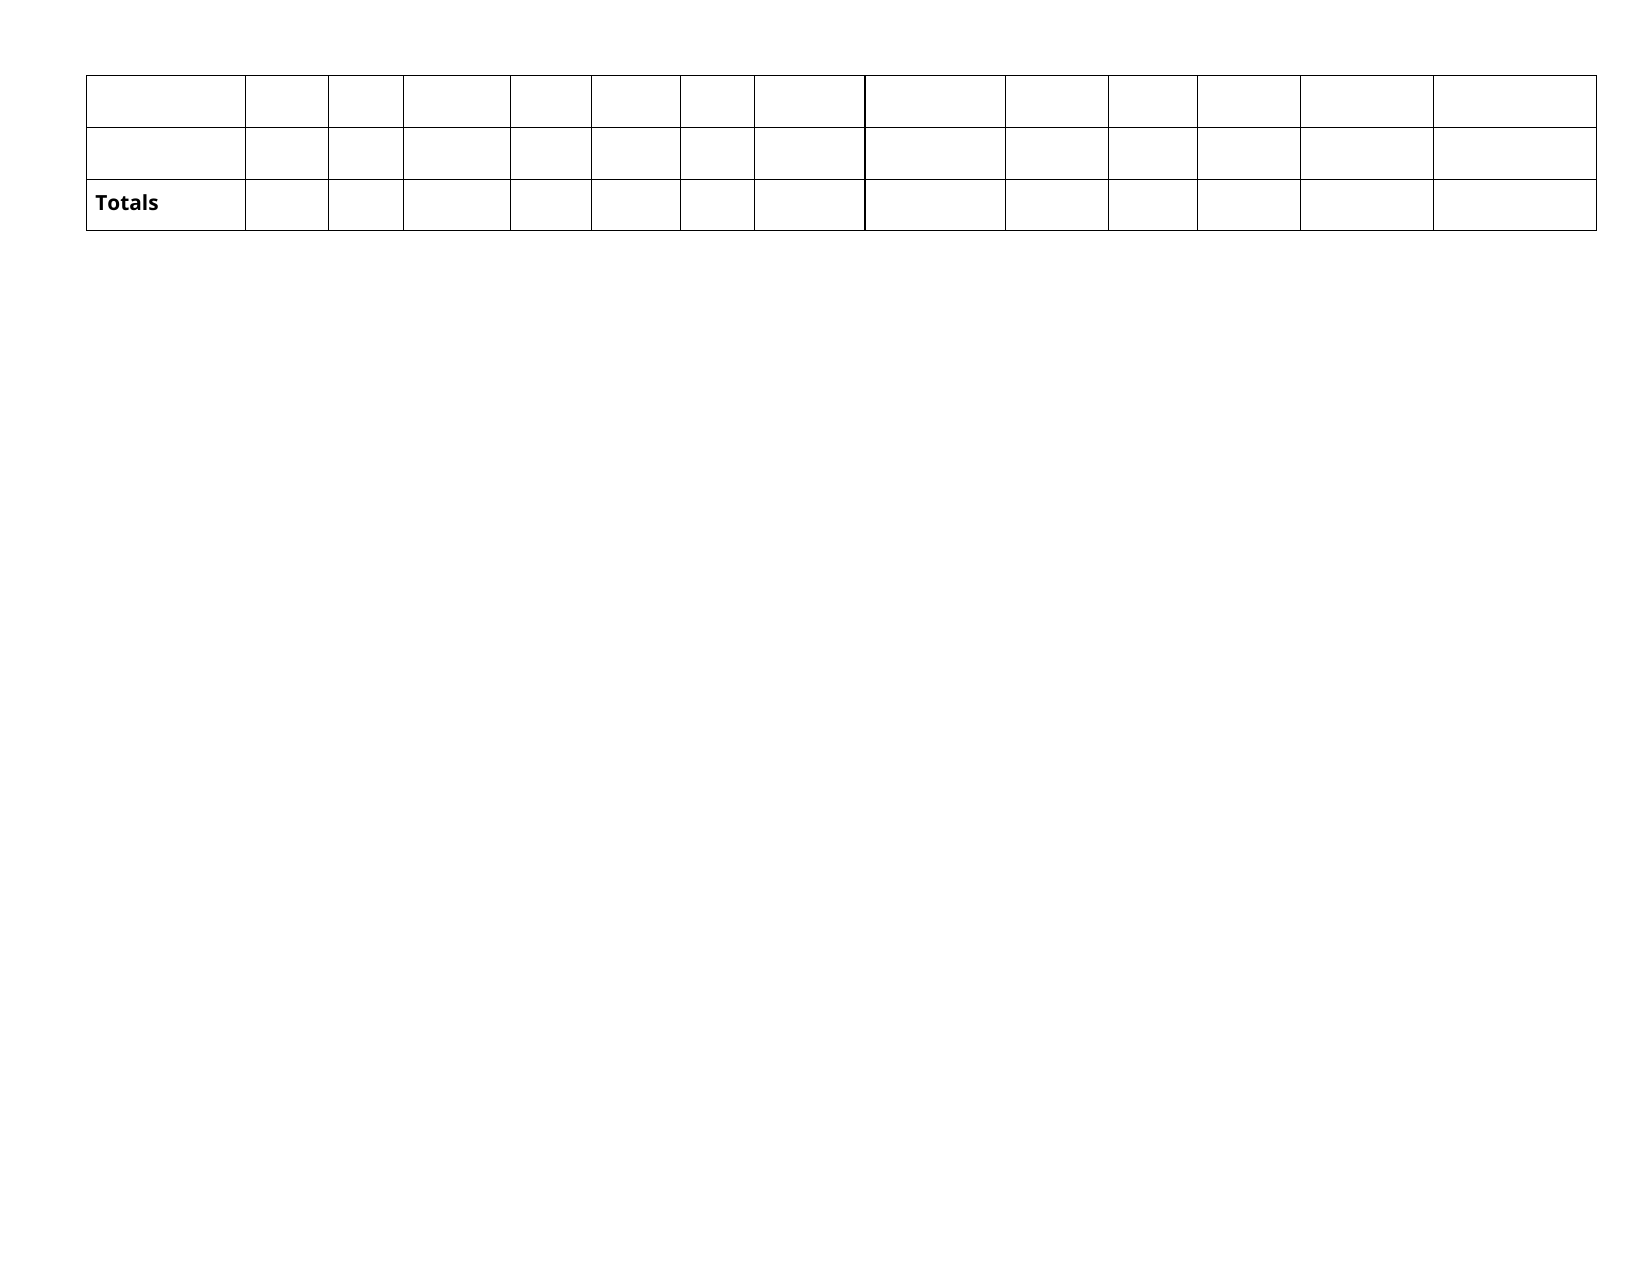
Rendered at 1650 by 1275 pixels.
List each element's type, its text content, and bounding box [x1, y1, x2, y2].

table_cell [1434, 76, 1596, 127]
table_cell [404, 76, 510, 127]
table_cell [866, 128, 1005, 178]
table_cell [1198, 128, 1300, 178]
table_cell [1006, 180, 1108, 230]
table_cell [87, 76, 245, 127]
table_cell [592, 180, 680, 230]
table_cell [681, 128, 754, 178]
table_cell [404, 180, 510, 230]
table_cell [329, 128, 403, 178]
table_cell [1109, 180, 1197, 230]
table_cell [246, 76, 328, 127]
table_cell [404, 128, 510, 178]
table_cell [246, 180, 328, 230]
table_cell [592, 128, 680, 178]
table_cell [755, 180, 864, 230]
table_cell [681, 180, 754, 230]
table_cell [1006, 128, 1108, 178]
table_cell [866, 76, 1005, 127]
table_cell [1109, 128, 1197, 178]
table_cell [511, 76, 591, 127]
table_cell [1301, 180, 1433, 230]
table_cell [1301, 128, 1433, 178]
table_cell [511, 180, 591, 230]
table_cell [681, 76, 754, 127]
table_cell [329, 76, 403, 127]
table_cell [87, 128, 245, 178]
table_cell [866, 180, 1005, 230]
table_cell [511, 128, 591, 178]
table_cell Totals [87, 180, 245, 230]
table_cell [329, 180, 403, 230]
table_cell [1006, 76, 1108, 127]
table_cell [1198, 180, 1300, 230]
table_cell [1109, 76, 1197, 127]
table_cell [1434, 180, 1596, 230]
table_cell [755, 128, 864, 178]
table_cell [755, 76, 864, 127]
table_cell [592, 76, 680, 127]
table_cell [246, 128, 328, 178]
table_cell [1198, 76, 1300, 127]
table_cell [1434, 128, 1596, 178]
table_cell [1301, 76, 1433, 127]
